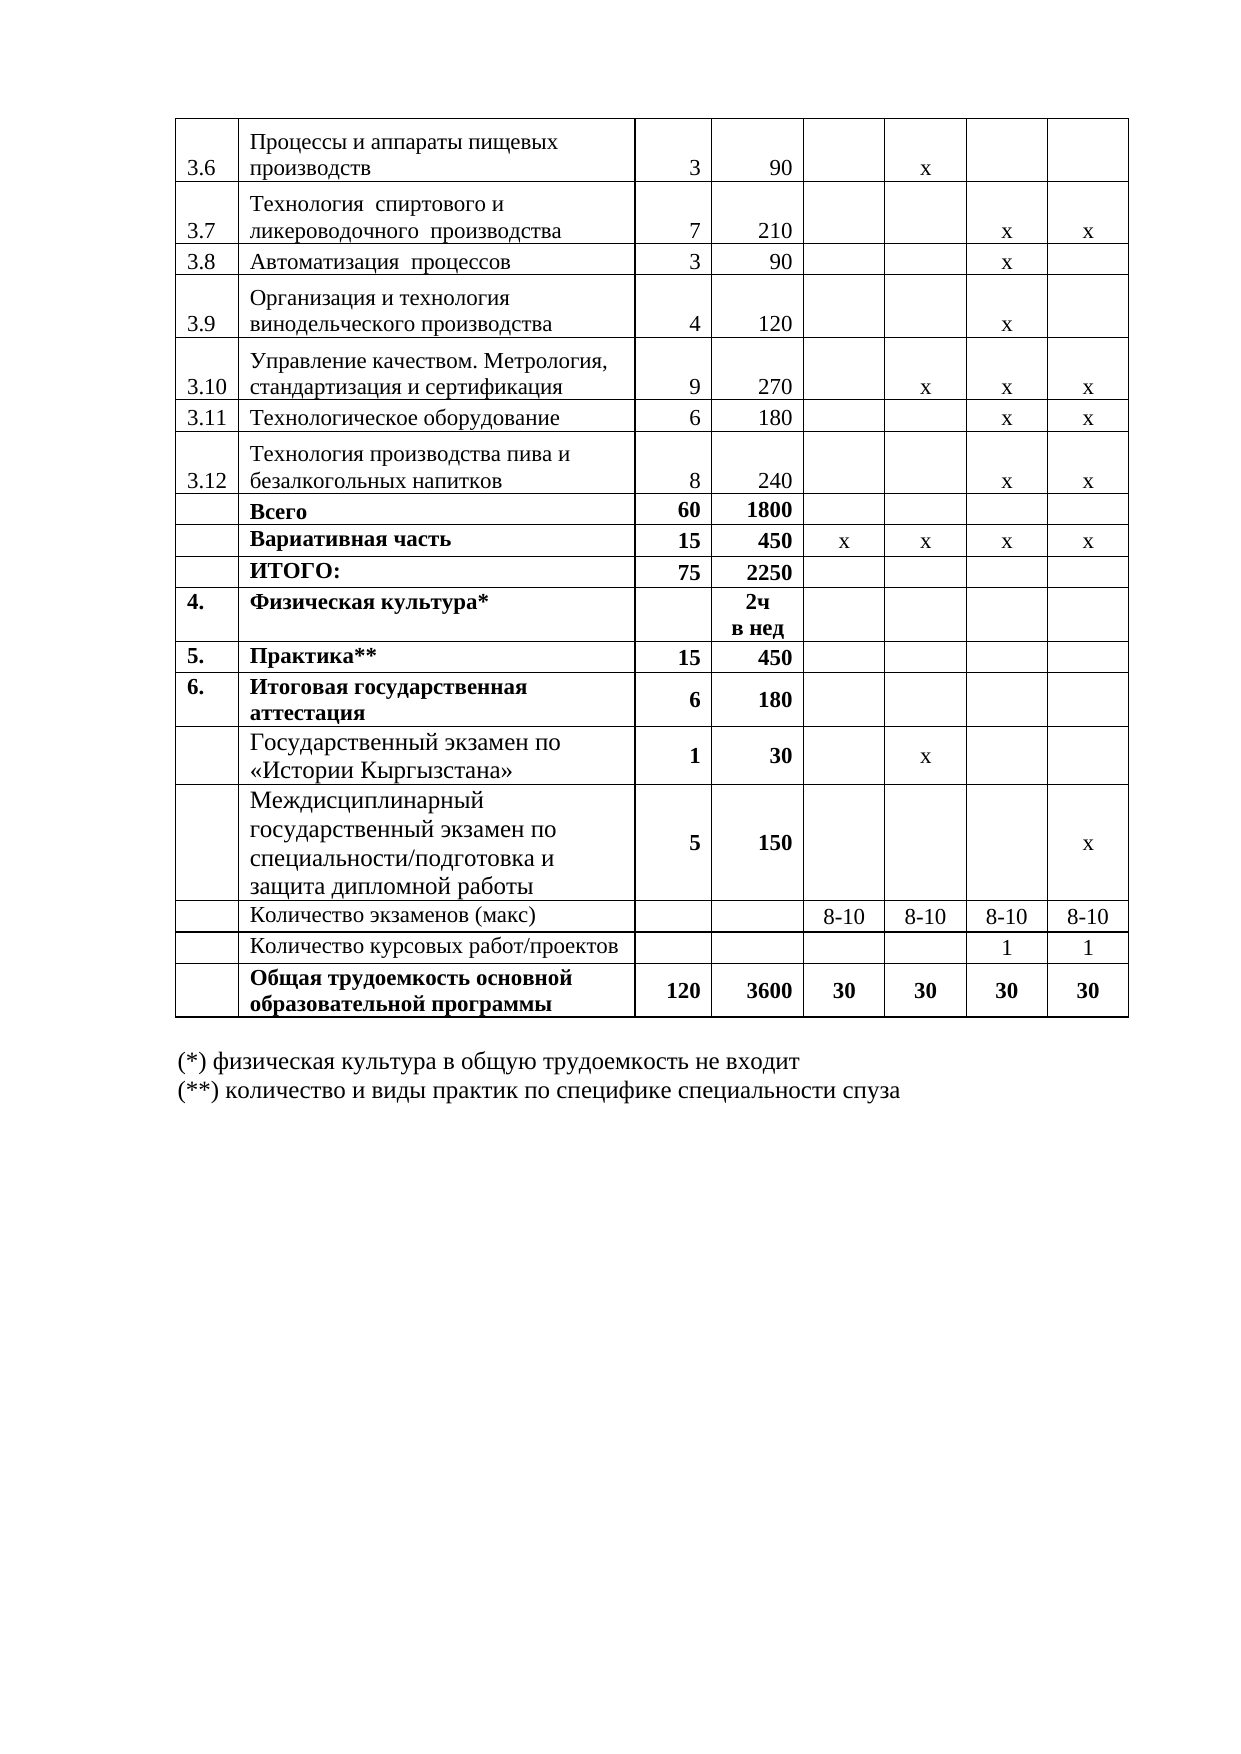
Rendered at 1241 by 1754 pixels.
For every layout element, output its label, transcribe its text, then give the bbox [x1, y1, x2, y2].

table_cell 3.12 [176, 432, 238, 493]
text (*) физическая культура в общую трудоемкость не входит [177, 1046, 1122, 1075]
table_cell [176, 901, 238, 931]
table_cell [885, 494, 966, 524]
table_cell [804, 244, 884, 274]
table_cell 3.10 [176, 338, 238, 399]
table_cell [804, 642, 884, 672]
text (**) количество и виды практик по специфике специальности спуза [177, 1075, 1122, 1104]
table_cell [967, 494, 1047, 524]
table_cell 450 [712, 642, 803, 672]
table_cell [1048, 244, 1128, 274]
table_cell 5. [176, 642, 238, 672]
table_cell х [804, 525, 884, 556]
table_cell 1 [1048, 933, 1128, 963]
table_cell х [885, 119, 966, 181]
table_cell Организация и технология винодельческого производства [239, 275, 634, 337]
table_cell 4 [636, 275, 711, 337]
table_cell х [885, 525, 966, 556]
table_cell [1048, 557, 1128, 587]
table_cell 450 [712, 525, 803, 556]
table_cell [967, 588, 1047, 641]
table_cell [712, 901, 803, 931]
table_cell Государственный экзамен по «Истории Кыргызстана» [239, 727, 634, 784]
table_cell [885, 182, 966, 243]
table_cell Физическая культура* [239, 588, 634, 641]
table_cell [636, 588, 711, 641]
table_cell 8-10 [967, 901, 1047, 931]
table_cell [885, 557, 966, 587]
table_cell 60 [636, 494, 711, 524]
table_cell 5 [636, 785, 711, 900]
table_cell [176, 557, 238, 587]
table_cell х [885, 338, 966, 399]
table_cell [636, 901, 711, 931]
table_cell 3.7 [176, 182, 238, 243]
table_cell 90 [712, 119, 803, 181]
table_cell Практика** [239, 642, 634, 672]
table_cell х [967, 338, 1047, 399]
table_cell 210 [712, 182, 803, 243]
table_cell Процессы и аппараты пищевых производств [239, 119, 634, 181]
table_cell [636, 933, 711, 963]
table_cell [712, 933, 803, 963]
table_cell 6. [176, 673, 238, 726]
table_cell [1048, 642, 1128, 672]
table_cell 30 [804, 964, 884, 1016]
table_cell Вариативная часть [239, 525, 634, 556]
table_cell х [885, 727, 966, 784]
table_cell [885, 275, 966, 337]
table_cell 3.9 [176, 275, 238, 337]
table_cell 150 [712, 785, 803, 900]
table_cell [176, 933, 238, 963]
table_cell [967, 642, 1047, 672]
table_cell 180 [712, 400, 803, 431]
table_cell 120 [636, 964, 711, 1016]
table_cell 75 [636, 557, 711, 587]
table_cell [1048, 673, 1128, 726]
table_cell Итоговая государственная аттестация [239, 673, 634, 726]
table_cell х [967, 400, 1047, 431]
table_cell 8-10 [1048, 901, 1128, 931]
table_cell [804, 119, 884, 181]
table_cell 9 [636, 338, 711, 399]
table_cell [1048, 275, 1128, 337]
table_cell 3.8 [176, 244, 238, 274]
table_cell 3.6 [176, 119, 238, 181]
table_cell 30 [1048, 964, 1128, 1016]
table_cell х [967, 432, 1047, 493]
table_cell [804, 400, 884, 431]
table_cell [804, 557, 884, 587]
table_cell [1048, 588, 1128, 641]
table_cell Управление качеством. Метрология, стандартизация и сертификация [239, 338, 634, 399]
table_cell 4. [176, 588, 238, 641]
table_cell х [1048, 432, 1128, 493]
table_cell [967, 119, 1047, 181]
table_cell [1048, 727, 1128, 784]
table_cell х [1048, 182, 1128, 243]
table_cell Технологическое оборудование [239, 400, 634, 431]
table_cell х [967, 275, 1047, 337]
table_cell [885, 642, 966, 672]
table_cell [967, 557, 1047, 587]
table_cell Всего [239, 494, 634, 524]
table_cell 7 [636, 182, 711, 243]
table_cell [967, 727, 1047, 784]
table_cell 3600 [712, 964, 803, 1016]
table_cell [885, 785, 966, 900]
table_cell [885, 673, 966, 726]
table_cell [176, 727, 238, 784]
table_cell 240 [712, 432, 803, 493]
table_cell 120 [712, 275, 803, 337]
table_cell Количество курсовых работ/проектов [239, 933, 634, 963]
table_cell Количество экзаменов (макс) [239, 901, 634, 931]
table_cell [804, 727, 884, 784]
table_cell х [1048, 525, 1128, 556]
table_cell [1048, 119, 1128, 181]
table_cell 3 [636, 119, 711, 181]
table_cell [804, 494, 884, 524]
table_cell х [967, 525, 1047, 556]
table_cell [885, 400, 966, 431]
table_cell 2250 [712, 557, 803, 587]
table_cell [176, 525, 238, 556]
table_cell 1800 [712, 494, 803, 524]
table_cell Технология производства пива и безалкогольных напитков [239, 432, 634, 493]
table_cell ИТОГО: [239, 557, 634, 587]
table_cell х [967, 182, 1047, 243]
table_cell [804, 588, 884, 641]
table_cell [804, 432, 884, 493]
table_cell [885, 244, 966, 274]
table_cell 8 [636, 432, 711, 493]
table_cell 15 [636, 525, 711, 556]
table_cell 90 [712, 244, 803, 274]
table_cell [804, 933, 884, 963]
table_cell Технология спиртового и ликероводочного производства [239, 182, 634, 243]
table_cell х [1048, 785, 1128, 900]
table_cell 2ч в нед [712, 588, 803, 641]
table_cell 8-10 [804, 901, 884, 931]
table_cell 180 [712, 673, 803, 726]
table_cell [967, 673, 1047, 726]
table_cell Общая трудоемкость основной образовательной программы [239, 964, 634, 1016]
table_cell х [1048, 338, 1128, 399]
table_cell 6 [636, 673, 711, 726]
table_cell [176, 494, 238, 524]
table_cell 30 [712, 727, 803, 784]
table_cell Междисциплинарный государственный экзамен по специальности/подготовка и защита дипломной работы [239, 785, 634, 900]
table_cell [1048, 494, 1128, 524]
table_cell 1 [636, 727, 711, 784]
table_cell 270 [712, 338, 803, 399]
table_cell 30 [967, 964, 1047, 1016]
table_cell х [967, 244, 1047, 274]
table_cell [885, 933, 966, 963]
table_cell 30 [885, 964, 966, 1016]
table_cell Автоматизация процессов [239, 244, 634, 274]
table_cell [967, 785, 1047, 900]
table_cell [176, 785, 238, 900]
table_cell [804, 673, 884, 726]
table_cell [804, 785, 884, 900]
table_cell 3.11 [176, 400, 238, 431]
table_cell [176, 964, 238, 1016]
table_cell [804, 338, 884, 399]
table_cell [804, 182, 884, 243]
table_cell х [1048, 400, 1128, 431]
table_cell 3 [636, 244, 711, 274]
table_cell 6 [636, 400, 711, 431]
table_cell 8-10 [885, 901, 966, 931]
table_cell 1 [967, 933, 1047, 963]
table_cell [804, 275, 884, 337]
table_cell [885, 588, 966, 641]
table_cell [885, 432, 966, 493]
table_cell 15 [636, 642, 711, 672]
